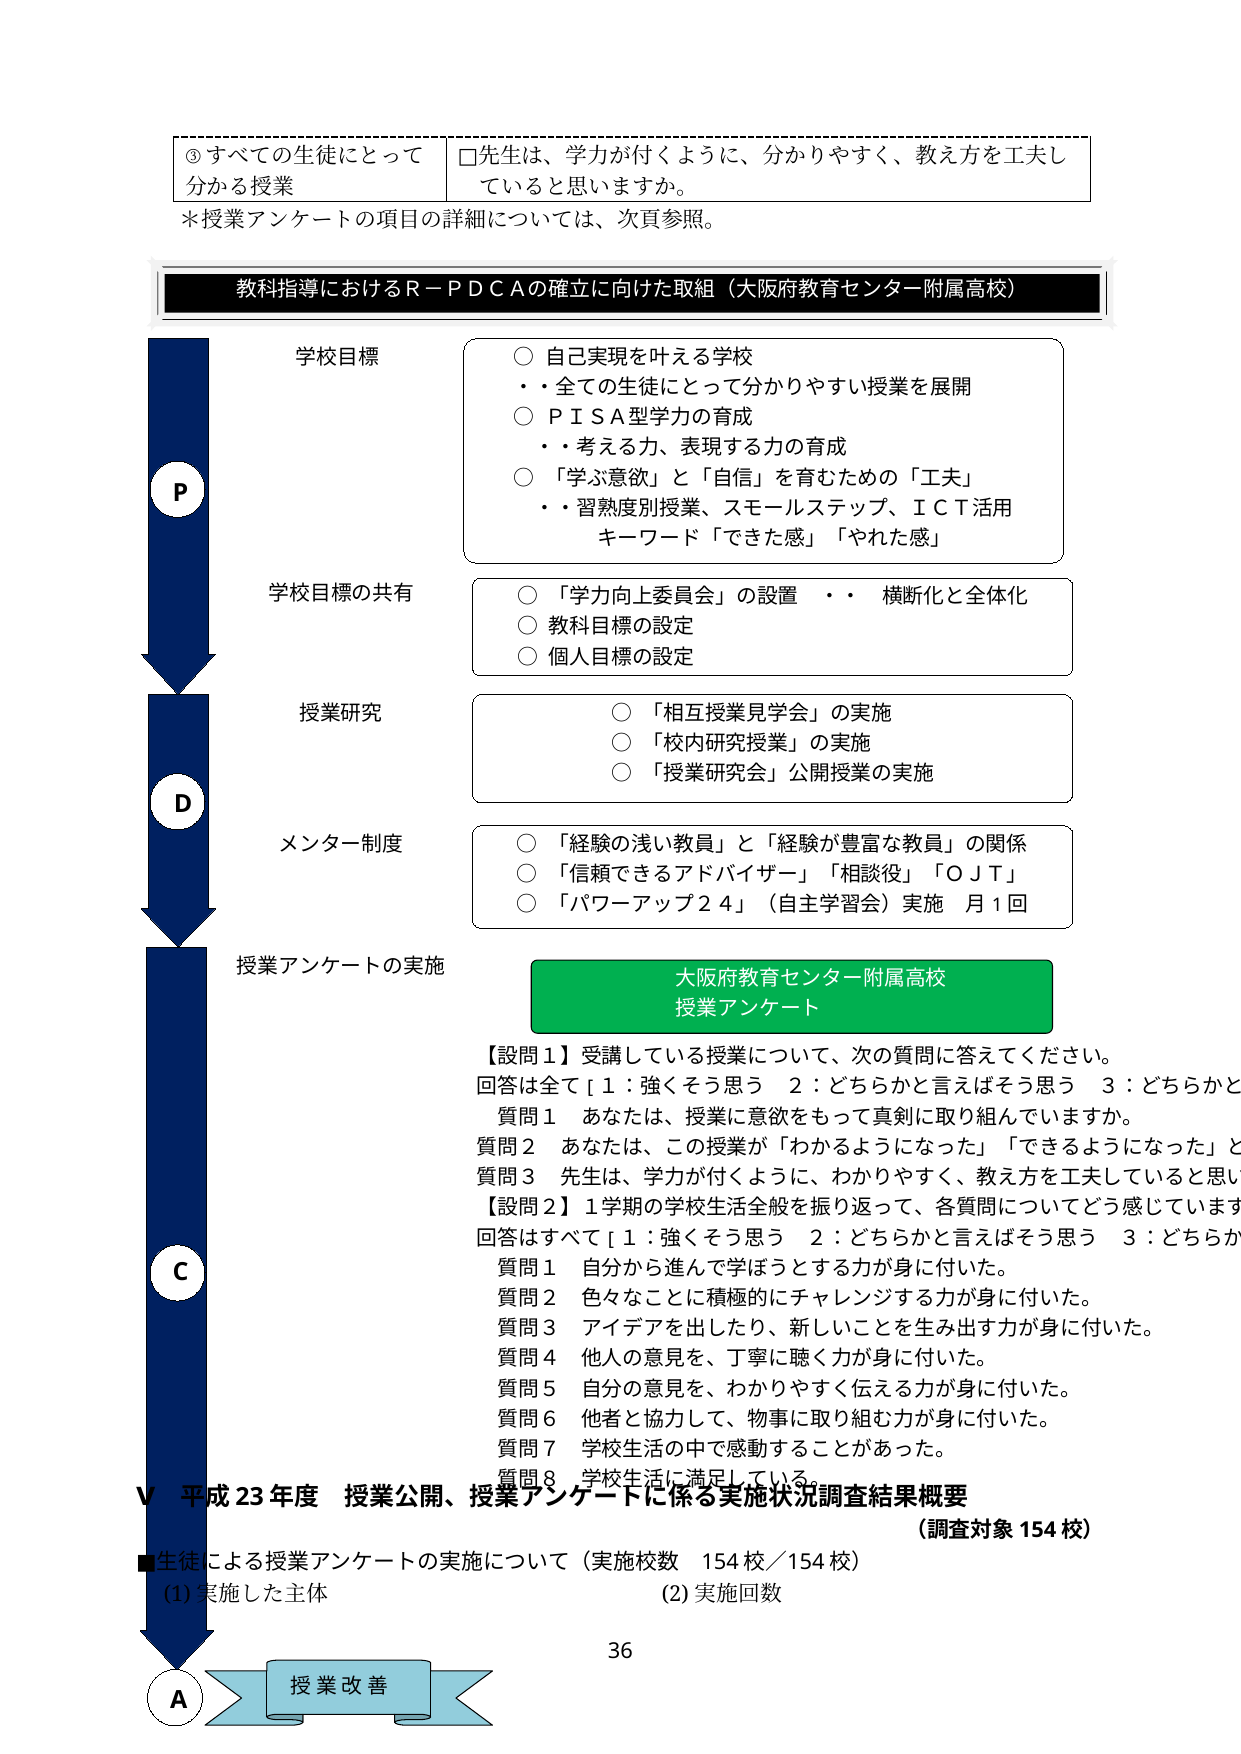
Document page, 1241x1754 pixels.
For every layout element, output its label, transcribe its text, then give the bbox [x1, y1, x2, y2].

table_cell □先生は、学力が付くように、分かりやすく、教え方を工夫していると思いますか。 [446, 136, 1090, 201]
text Ⅴ 平成23年度 授業公開、授業アンケートに係る実施状況調査結果概要 [136, 1476, 1104, 1512]
table_cell ③すべての生徒にとって分かる授業 [174, 136, 446, 201]
text （調査対象154校） [136, 1512, 1104, 1544]
text (1) 実施した主体 (2) 実施回数 [136, 1576, 1104, 1607]
text ■生徒による授業アンケートの実施について（実施校数 154校／154校） [136, 1544, 1104, 1576]
text ＊授業アンケートの項目の詳細については、次頁参照。 [179, 202, 1104, 233]
